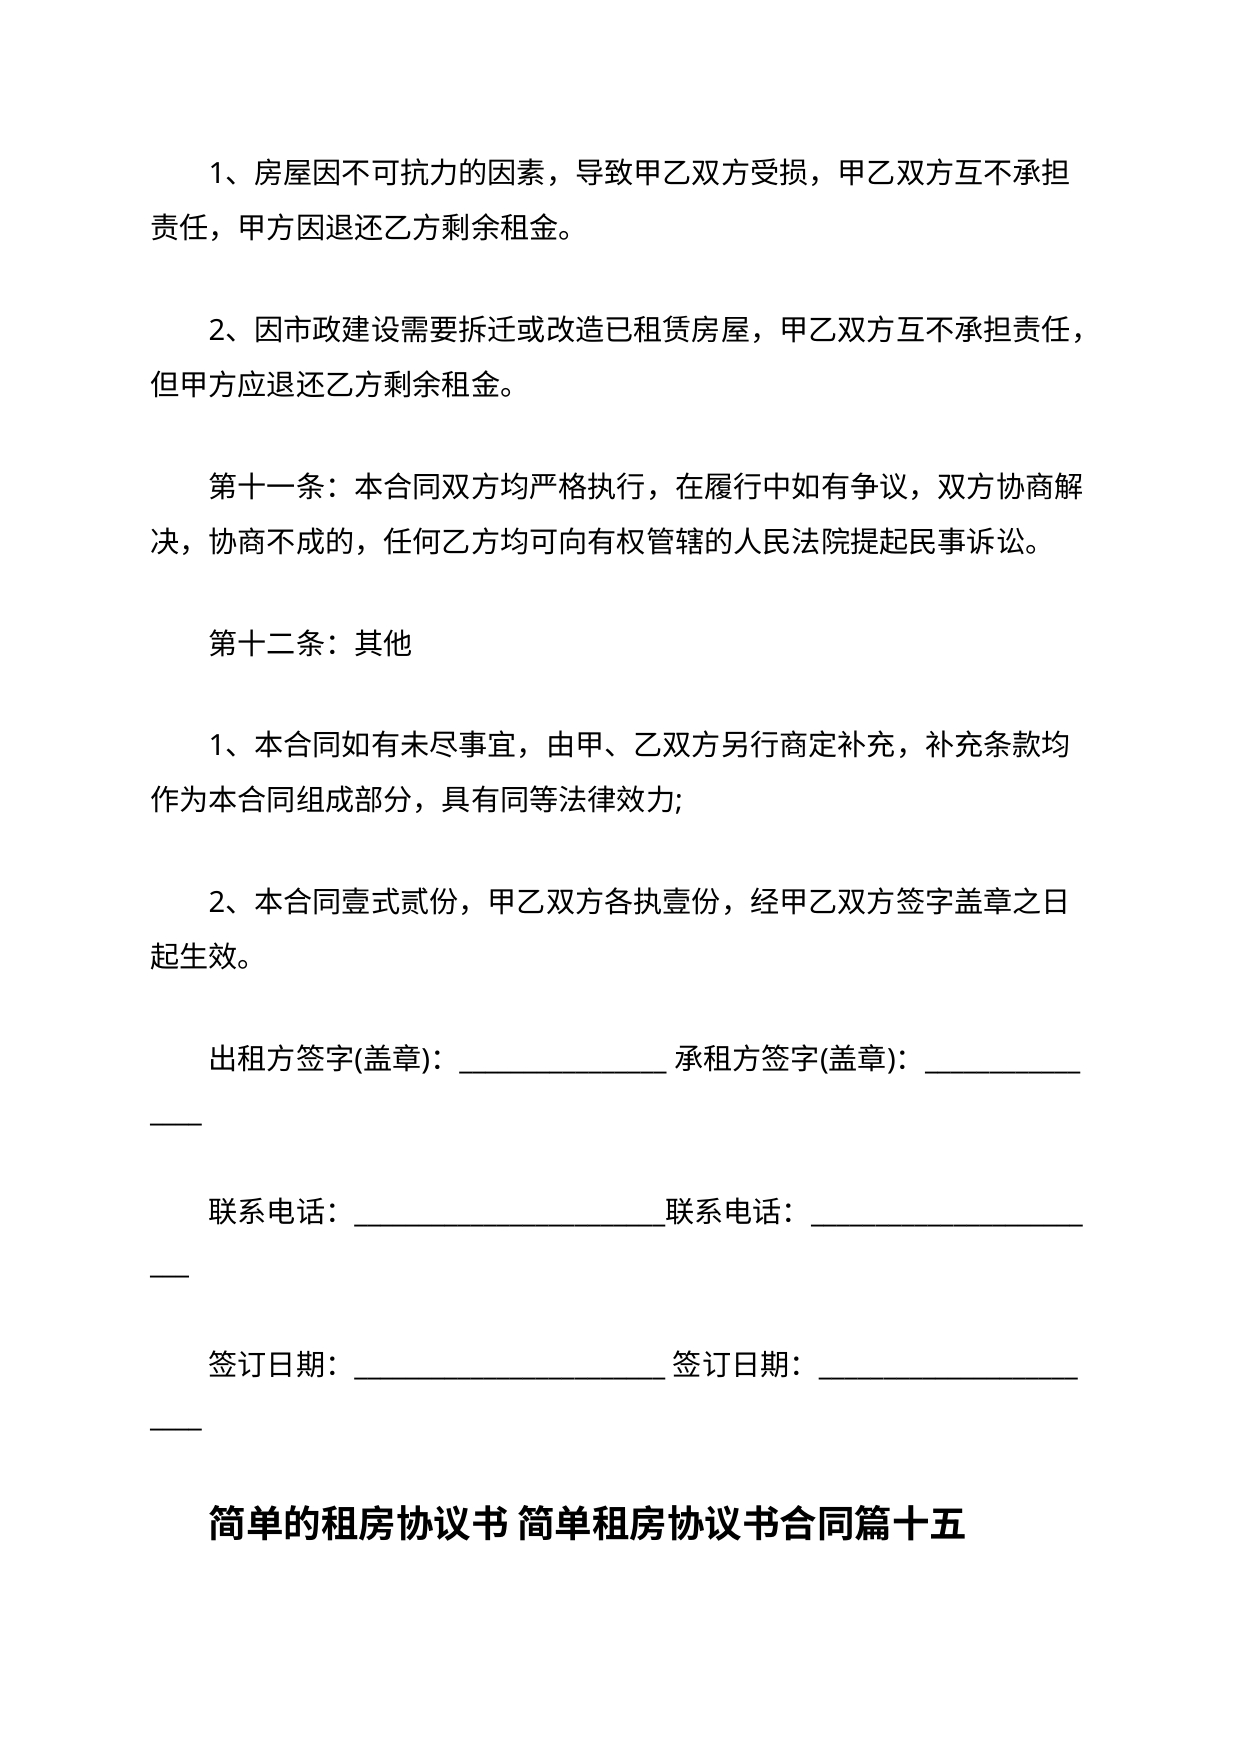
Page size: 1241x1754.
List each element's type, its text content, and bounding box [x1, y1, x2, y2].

text 第十一条：本合同双方均严格执行，在履行中如有争议，双方协商解决，协商不成的，任何乙方均可向有权管辖的人民法院提起民事诉讼。 [150, 463, 1090, 561]
text 出租方签字(盖章)：________________ 承租方签字(盖章)：________________ [150, 1036, 1090, 1130]
text 2、本合同壹式贰份，甲乙双方各执壹份，经甲乙双方签字盖章之日起生效。 [150, 879, 1090, 976]
text 2、因市政建设需要拆迁或改造已租赁房屋，甲乙双方互不承担责任，但甲方应退还乙方剩余租金。 [150, 307, 1090, 404]
text 1、房屋因不可抗力的因素，导致甲乙双方受损，甲乙双方互不承担责任，甲方因退还乙方剩余租金。 [150, 150, 1090, 247]
text 签订日期：________________________ 签订日期：________________________ [150, 1341, 1090, 1435]
text 简单的租房协议书 简单租房协议书合同篇十五 [150, 1494, 1090, 1548]
text 1、本合同如有未尽事宜，由甲、乙双方另行商定补充，补充条款均作为本合同组成部分，具有同等法律效力; [150, 722, 1090, 819]
text 联系电话：________________________联系电话：________________________ [150, 1188, 1090, 1282]
text 第十二条：其他 [150, 620, 1090, 662]
